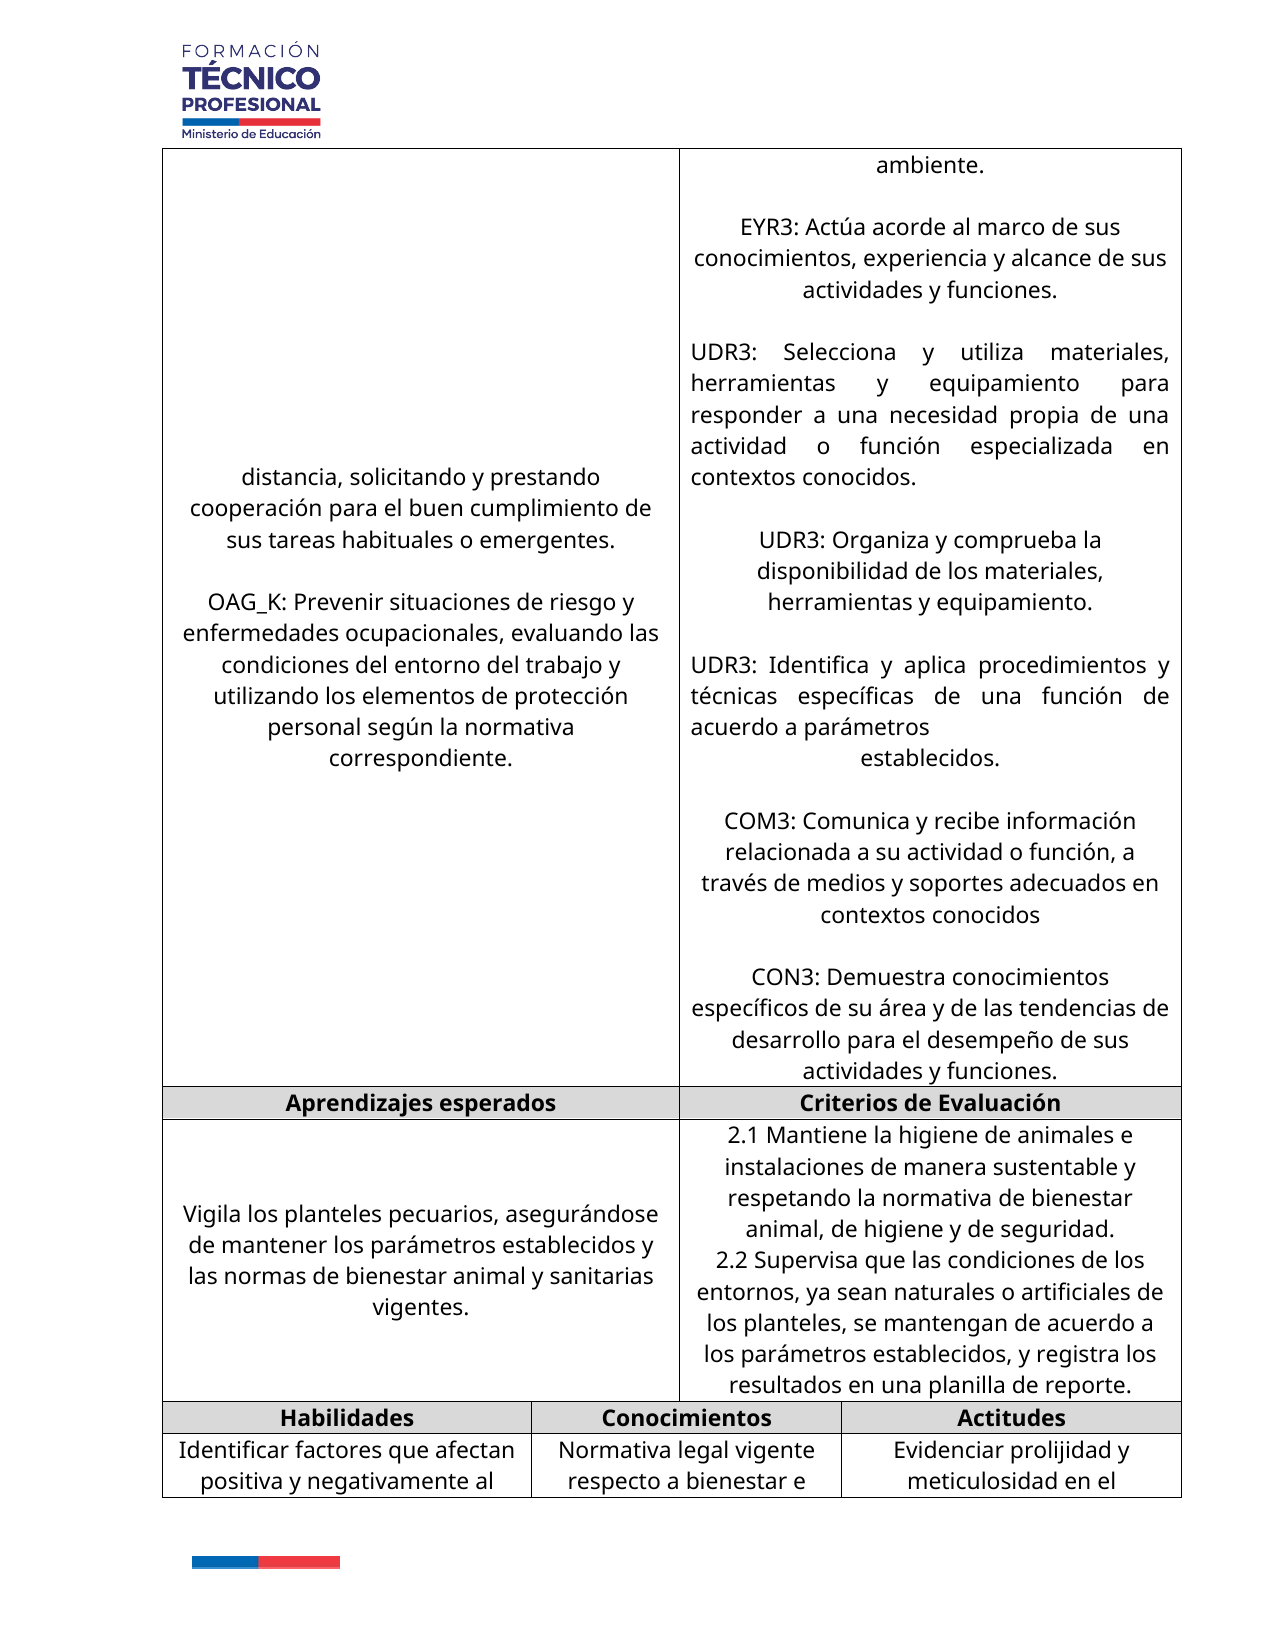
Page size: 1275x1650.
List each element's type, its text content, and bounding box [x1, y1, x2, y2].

picture [176, 33, 325, 145]
table_cell Conocimientos [532, 1402, 841, 1433]
table_cell Identificar factores que afectan positiva y negativamente al bienestar e higiene de los planteles y las instalaciones [163, 1434, 531, 1497]
table_cell 2.1 Mantiene la higiene de animales e instalaciones de manera sustentable y respetando la normativa de bienestar animal, de higiene y de seguridad. 2.2 Supervisa que las condiciones de los entornos, ya sean naturales o artificiales de los planteles, se mantengan de acuerdo a los parámetros establecidos, y registra los resultados en una planilla de reporte. [680, 1120, 1181, 1401]
table_cell Criterios de Evaluación [680, 1087, 1181, 1118]
table_cell Aprendizajes esperados [163, 1087, 679, 1118]
table_cell Evidenciar prolijidad y meticulosidad en el cumplimiento de la normativa respecto a bienestar e higiene animal [842, 1434, 1181, 1497]
table_cell Normativa legal vigente respecto a bienestar e higiene animal [532, 1434, 841, 1497]
table_cell Habilidades [163, 1402, 531, 1433]
table_cell Actitudes [842, 1402, 1181, 1433]
table_cell Vigila los planteles pecuarios, asegurándose de mantener los parámetros establecidos y las normas de bienestar animal y sanitarias vigentes. [163, 1120, 679, 1401]
picture [192, 1556, 340, 1569]
